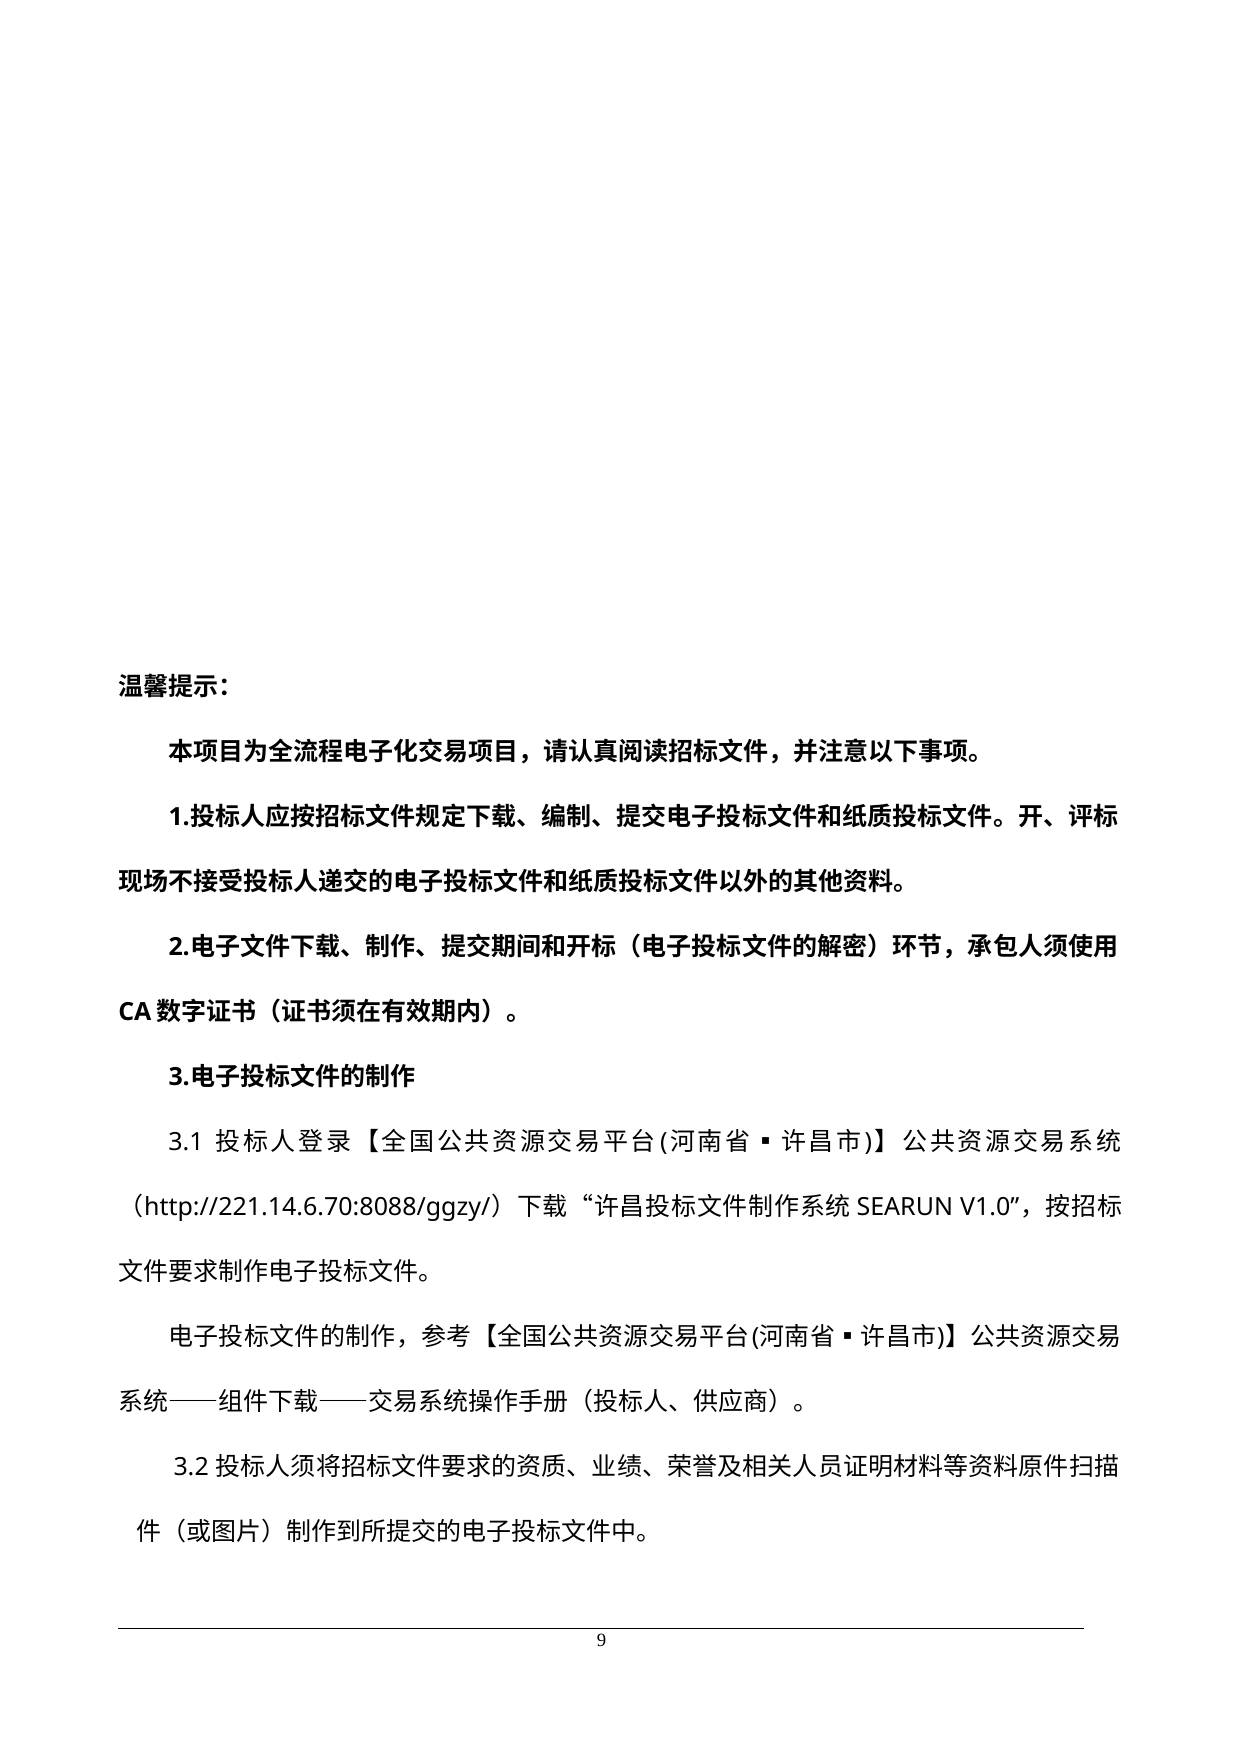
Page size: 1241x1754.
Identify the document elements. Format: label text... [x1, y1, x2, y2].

text 本项目为全流程电子化交易项目，请认真阅读招标文件，并注意以下事项。 [118, 717, 1122, 782]
text 温馨提示： [118, 652, 1122, 717]
text 1.投标人应按招标文件规定下载、编制、提交电子投标文件和纸质投标文件。开、评标现场不接受投标人递交的电子投标文件和纸质投标文件以外的其他资料。 [118, 782, 1122, 912]
text 3.1 投标人登录【全国公共资源交易平台(河南省▪许昌市)】公共资源交易系统（http://221.14.6.70:8088/ggzy/）下载“许昌投标文件制作系统SEARUN V1.0”，按招标文件要求制作电子投标文件。 [118, 1107, 1122, 1302]
text 3.电子投标文件的制作 [118, 1042, 1122, 1107]
text 电子投标文件的制作，参考【全国公共资源交易平台(河南省▪许昌市)】公共资源交易系统——组件下载——交易系统操作手册（投标人、供应商）。 [118, 1302, 1122, 1432]
text 3.2 投标人须将招标文件要求的资质、业绩、荣誉及相关人员证明材料等资料原件扫描件（或图片）制作到所提交的电子投标文件中。 [136, 1432, 1122, 1562]
text 2.电子文件下载、制作、提交期间和开标（电子投标文件的解密）环节，承包人须使用CA数字证书（证书须在有效期内）。 [118, 912, 1122, 1042]
